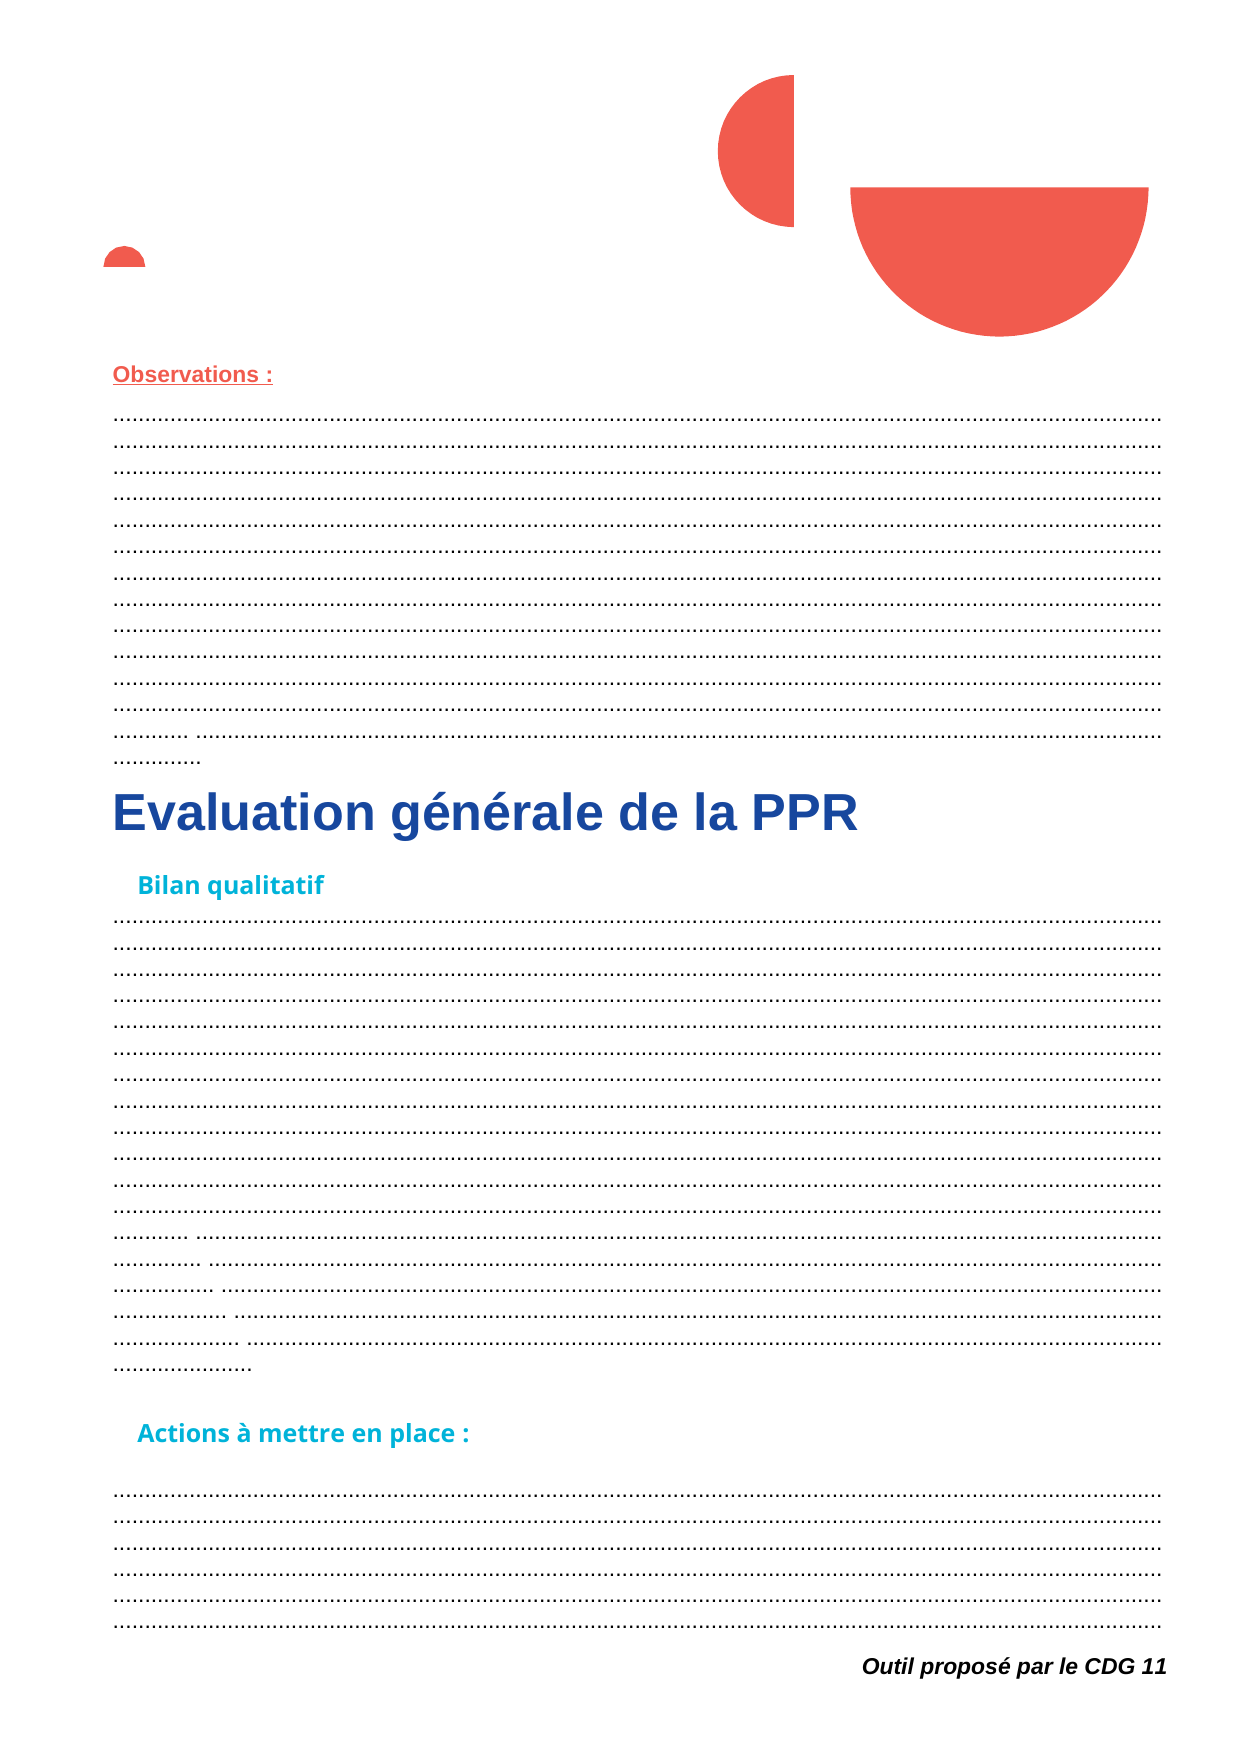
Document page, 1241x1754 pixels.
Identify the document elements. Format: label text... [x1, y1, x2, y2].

subtitle Bilan qualitatif [137, 868, 1169, 902]
subtitle Evaluation générale de la PPR [112, 782, 1169, 842]
text Observations : [112, 361, 1169, 388]
text ........................................................................................................................................................................................................................................................................................................................................................................................................................................................................................................................................................................................................................................................................................................................................................................................................................................................................................................................................................................................................................................................................................................................................................................................................................................................................................................................................................................................................................................................................................................................................................................................................................................................................................................................................................................................................................................................................................................................................................................................................................................................................ ...................................................................................................................................................................... [112, 400, 1169, 769]
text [112, 1476, 1169, 1634]
text ........................................................................................................................................................................................................................................................................................................................................................................................................................................................................................................................................................................................................................................................................................................................................................................................................................................................................................................................................................................................................................................................................................................................................................................................................................................................................................................................................................................................................................................................................................................................................................................................................................................................................................................................................................................................................................................................................................................................................................................................................................................................................ ...................................................................................................................................................................... ...................................................................................................................................................................... ...................................................................................................................................................................... ...................................................................................................................................................................... ...................................................................................................................................................................... [112, 902, 1169, 1376]
subtitle Actions à mettre en place : [137, 1415, 1169, 1449]
